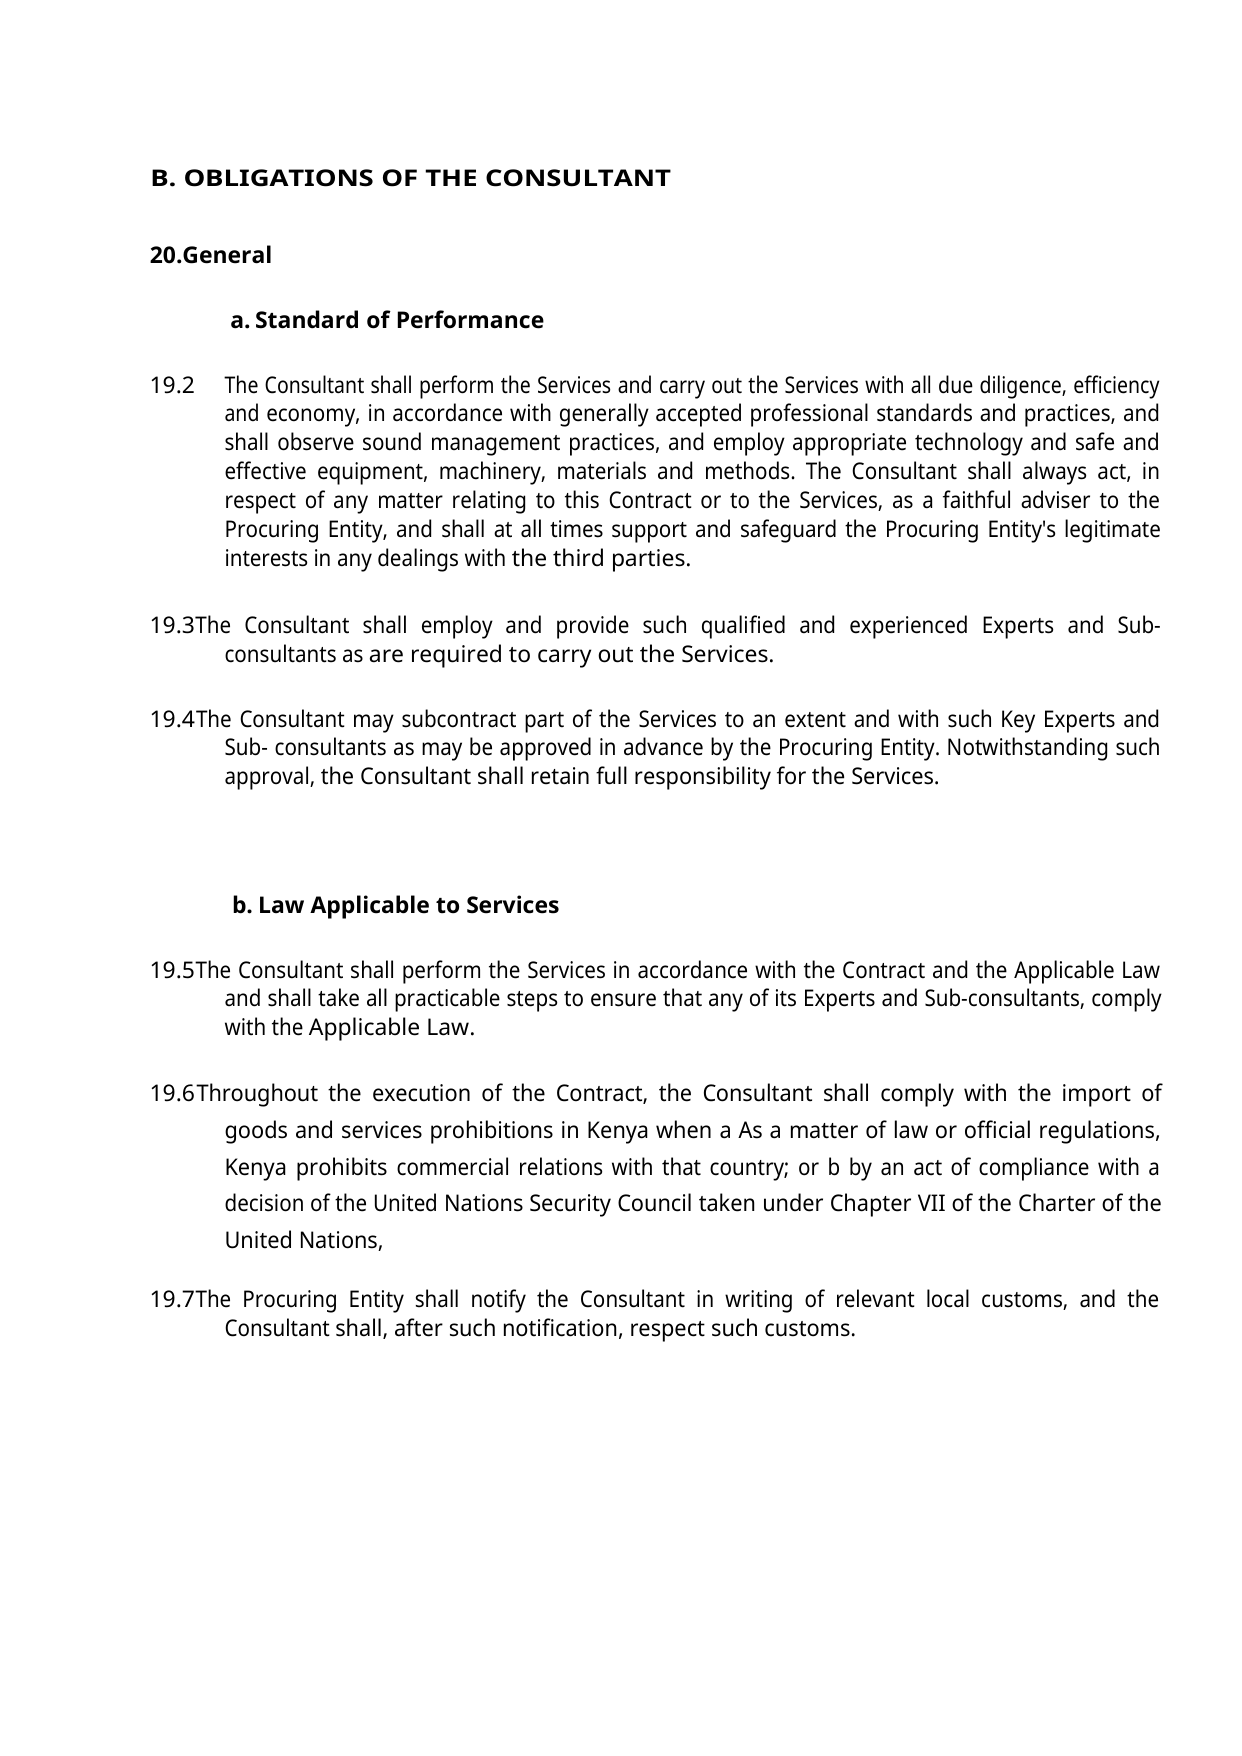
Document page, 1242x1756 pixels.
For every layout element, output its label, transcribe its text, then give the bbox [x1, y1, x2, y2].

list The Consultant shall perform the Services in accordance with the Contract and the Applicable Law and shall take all practicable steps to ensure that any of its Experts and Sub-consultants, comply with the Applicable Law. [149, 955, 1162, 1042]
list The Consultant may subcontract part of the Services to an extent and with such Key Experts and Sub- consultants as may be approved in advance by the Procuring Entity. Notwithstanding such approval, the Consultant shall retain full responsibility for the Services. [149, 704, 1162, 791]
subtitle Law Applicable to Services [232, 889, 1221, 921]
list The Consultant shall perform the Services and carry out the Services with all due diligence, efficiency and economy, in accordance with generally accepted professional standards and practices, and shall observe sound management practices, and employ appropriate technology and safe and effective equipment, machinery, materials and methods. The Consultant shall always act, in respect of any matter relating to this Contract or to the Services, as a faithful adviser to the Procuring Entity, and shall at all times support and safeguard the Procuring Entity's legitimate interests in any dealings with the third parties. [149, 370, 1162, 573]
list Standard of Performance [230, 304, 1221, 336]
list Throughout the execution of the Contract, the Consultant shall comply with the import of goods and services prohibitions in Kenya when a As a matter of law or official regulations, Kenya prohibits commercial relations with that country; or b by an act of compliance with a decision of the United Nations Security Council taken under Chapter VII of the Charter of the United Nations, [149, 1077, 1162, 1255]
list The Procuring Entity shall notify the Consultant in writing of relevant local customs, and the Consultant shall, after such notification, respect such customs. [149, 1284, 1161, 1343]
subtitle 20.General [149, 239, 1221, 271]
list The Consultant shall employ and provide such qualified and experienced Experts and Sub-consultants as are required to carry out the Services. [149, 609, 1162, 669]
subtitle B. OBLIGATIONS OF THE CONSULTANT [150, 162, 1221, 193]
